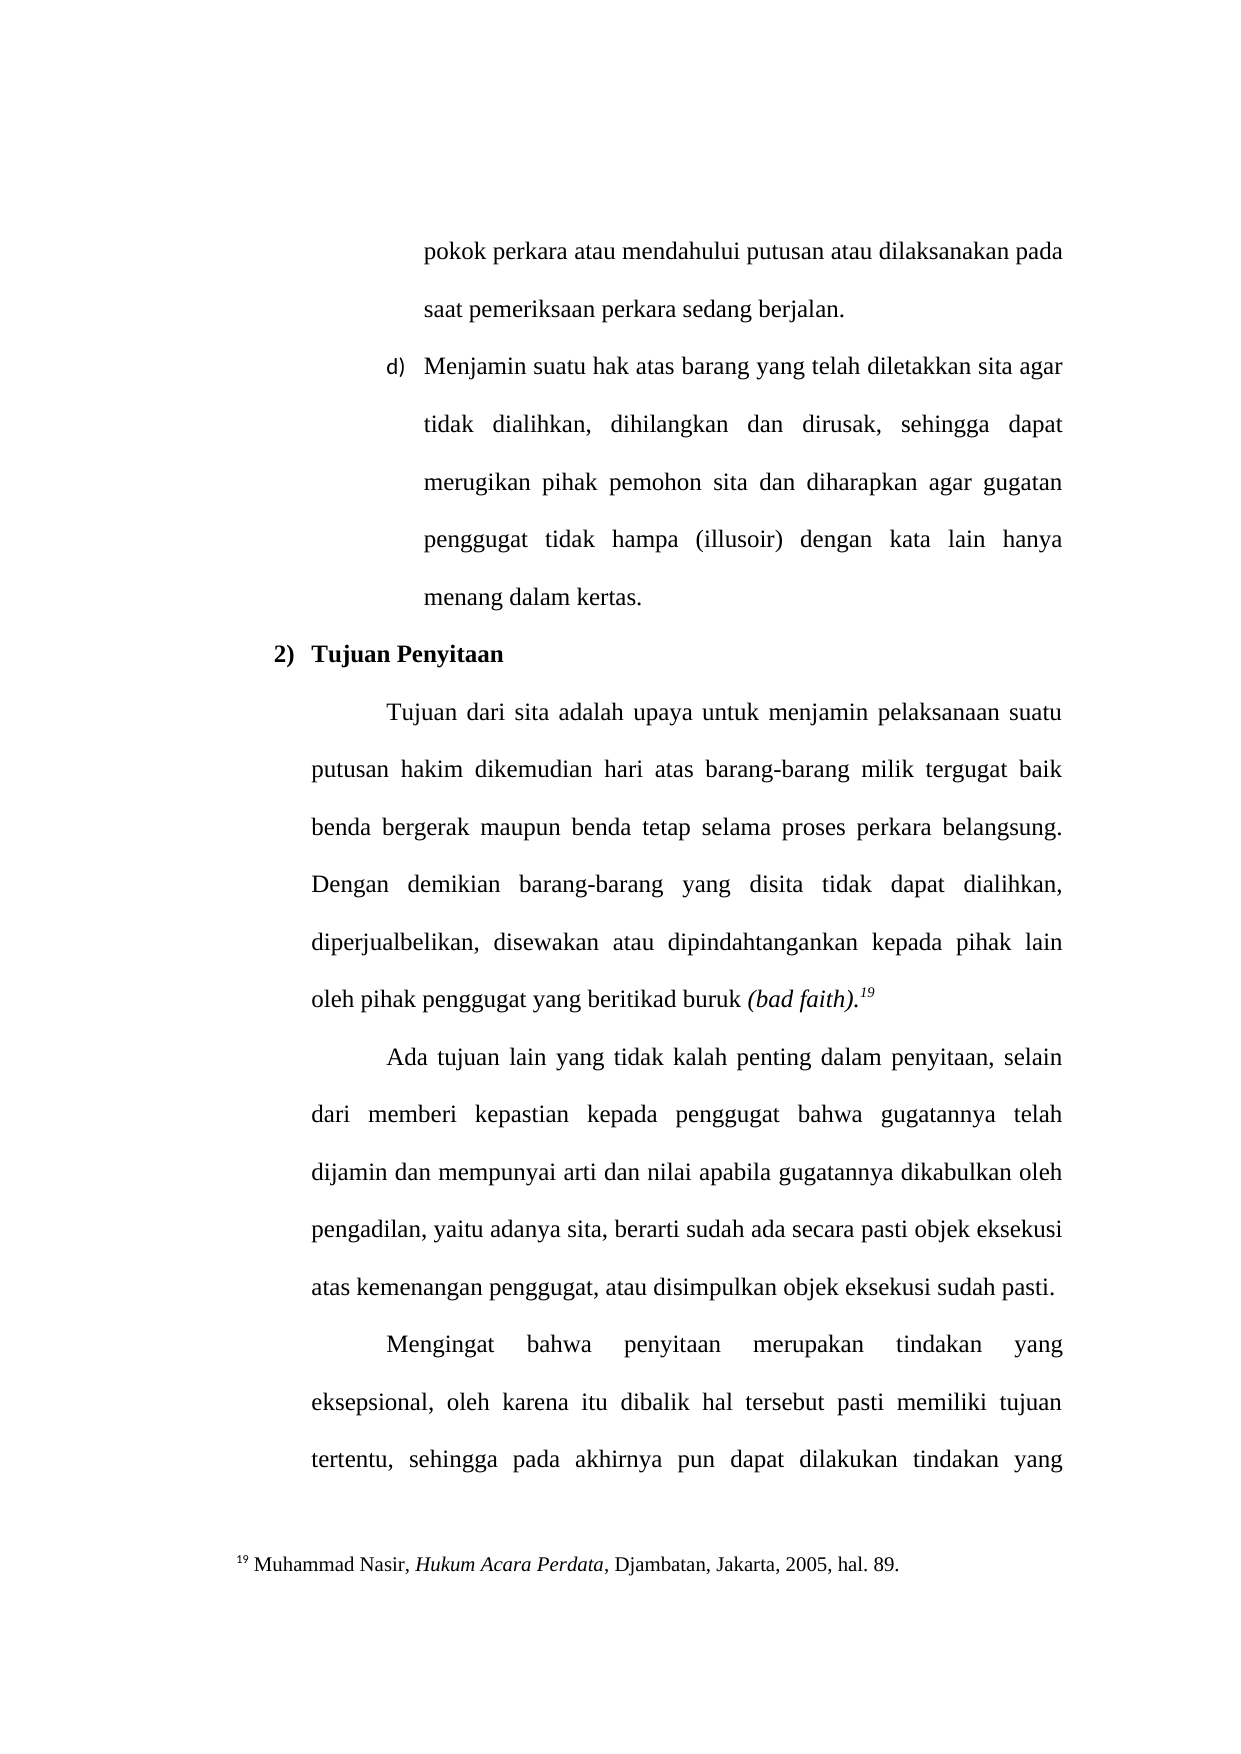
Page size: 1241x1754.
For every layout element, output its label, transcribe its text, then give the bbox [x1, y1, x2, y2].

list Tujuan dari sita adalah upaya untuk menjamin pelaksanaan suatu putusan hakim dikemudian hari atas barang-barang milik tergugat baik benda bergerak maupun benda tetap selama proses perkara belangsung. Dengan demikian barang-barang yang disita tidak dapat dialihkan, diperjualbelikan, disewakan atau dipindahtangankan kepada pihak lain oleh pihak penggugat yang beritikad buruk (bad faith). [311, 697, 1063, 1013]
list Tujuan Penyitaan [274, 639, 1063, 668]
list Ada tujuan lain yang tidak kalah penting dalam penyitaan, selain dari memberi kepastian kepada penggugat bahwa gugatannya telah dijamin dan mempunyai arti dan nilai apabila gugatannya dikabulkan oleh pengadilan, yaitu adanya sita, berarti sudah ada secara pasti objek eksekusi atas kemenangan penggugat, atau disimpulkan objek eksekusi sudah pasti. [311, 1042, 1063, 1300]
list Menjamin suatu hak atas barang yang telah diletakkan sita agar tidak dialihkan, dihilangkan dan dirusak, sehingga dapat merugikan pihak pemohon sita dan diharapkan agar gugatan penggugat tidak hampa (illusoir) dengan kata lain hanya menang dalam kertas. [386, 351, 1063, 610]
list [311, 1329, 1063, 1473]
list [386, 236, 1063, 322]
